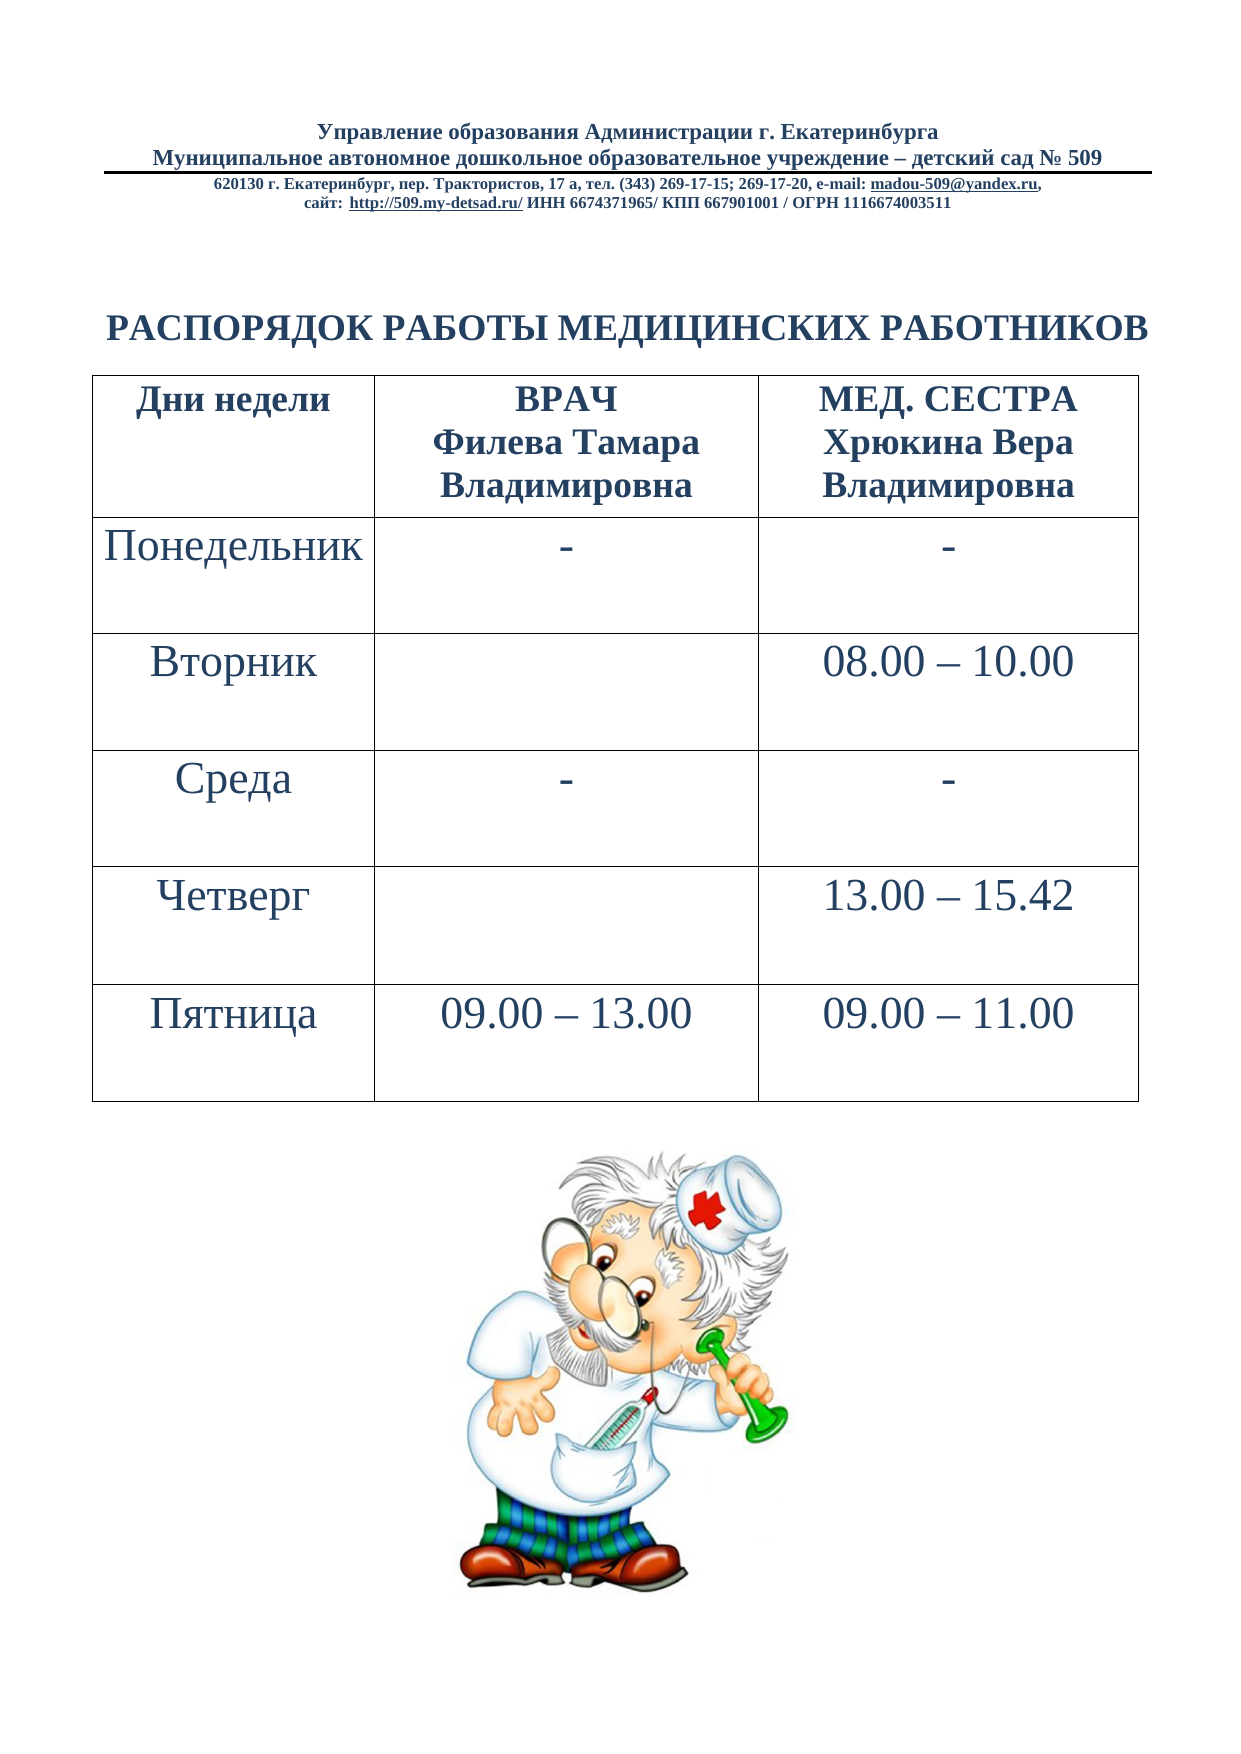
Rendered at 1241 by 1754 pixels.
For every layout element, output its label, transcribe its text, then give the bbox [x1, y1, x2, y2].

table_cell [375, 867, 758, 984]
table_cell Понедельник [93, 518, 374, 632]
table_cell 09.00 – 13.00 [375, 985, 758, 1101]
table_header Дни недели [93, 376, 374, 517]
table_cell [375, 634, 758, 750]
picture [452, 1144, 803, 1595]
table_cell Среда [93, 751, 374, 866]
table_header МЕД. СЕСТРА Хрюкина Вера Владимировна [759, 376, 1138, 517]
text РАСПОРЯДОК РАБОТЫ МЕДИЦИНСКИХ РАБОТНИКОВ [103, 305, 1152, 348]
table_cell - [759, 751, 1138, 866]
text Муниципальное автономное дошкольное образовательное учреждение – детский сад № 509 [103, 144, 1152, 174]
table_cell 08.00 – 10.00 [759, 634, 1138, 750]
table_cell Четверг [93, 867, 374, 984]
table_cell - [759, 518, 1138, 632]
text . Екатеринбург, пер. Трактористов, 17 а, тел. (343) 269-17-15; 269-17-20, e-mail: madou-509@yandex.ru, [103, 174, 1152, 193]
table_cell Вторник [93, 634, 374, 750]
table_cell - [375, 518, 758, 632]
table_cell Пятница [93, 985, 374, 1101]
table_header ВРАЧ Филева Тамара Владимировна [375, 376, 758, 517]
text сайт: http://509.my-detsad.ru/ ИНН 6674371965/ КПП 667901001 / ОГРН 1116674003511 [103, 193, 1152, 212]
table_cell 09.00 – 11.00 [759, 985, 1138, 1101]
table_cell 13.00 – 15.42 [759, 867, 1138, 984]
table_cell - [375, 751, 758, 866]
text Управление образования Администрации г. Екатеринбурга [103, 118, 1152, 144]
